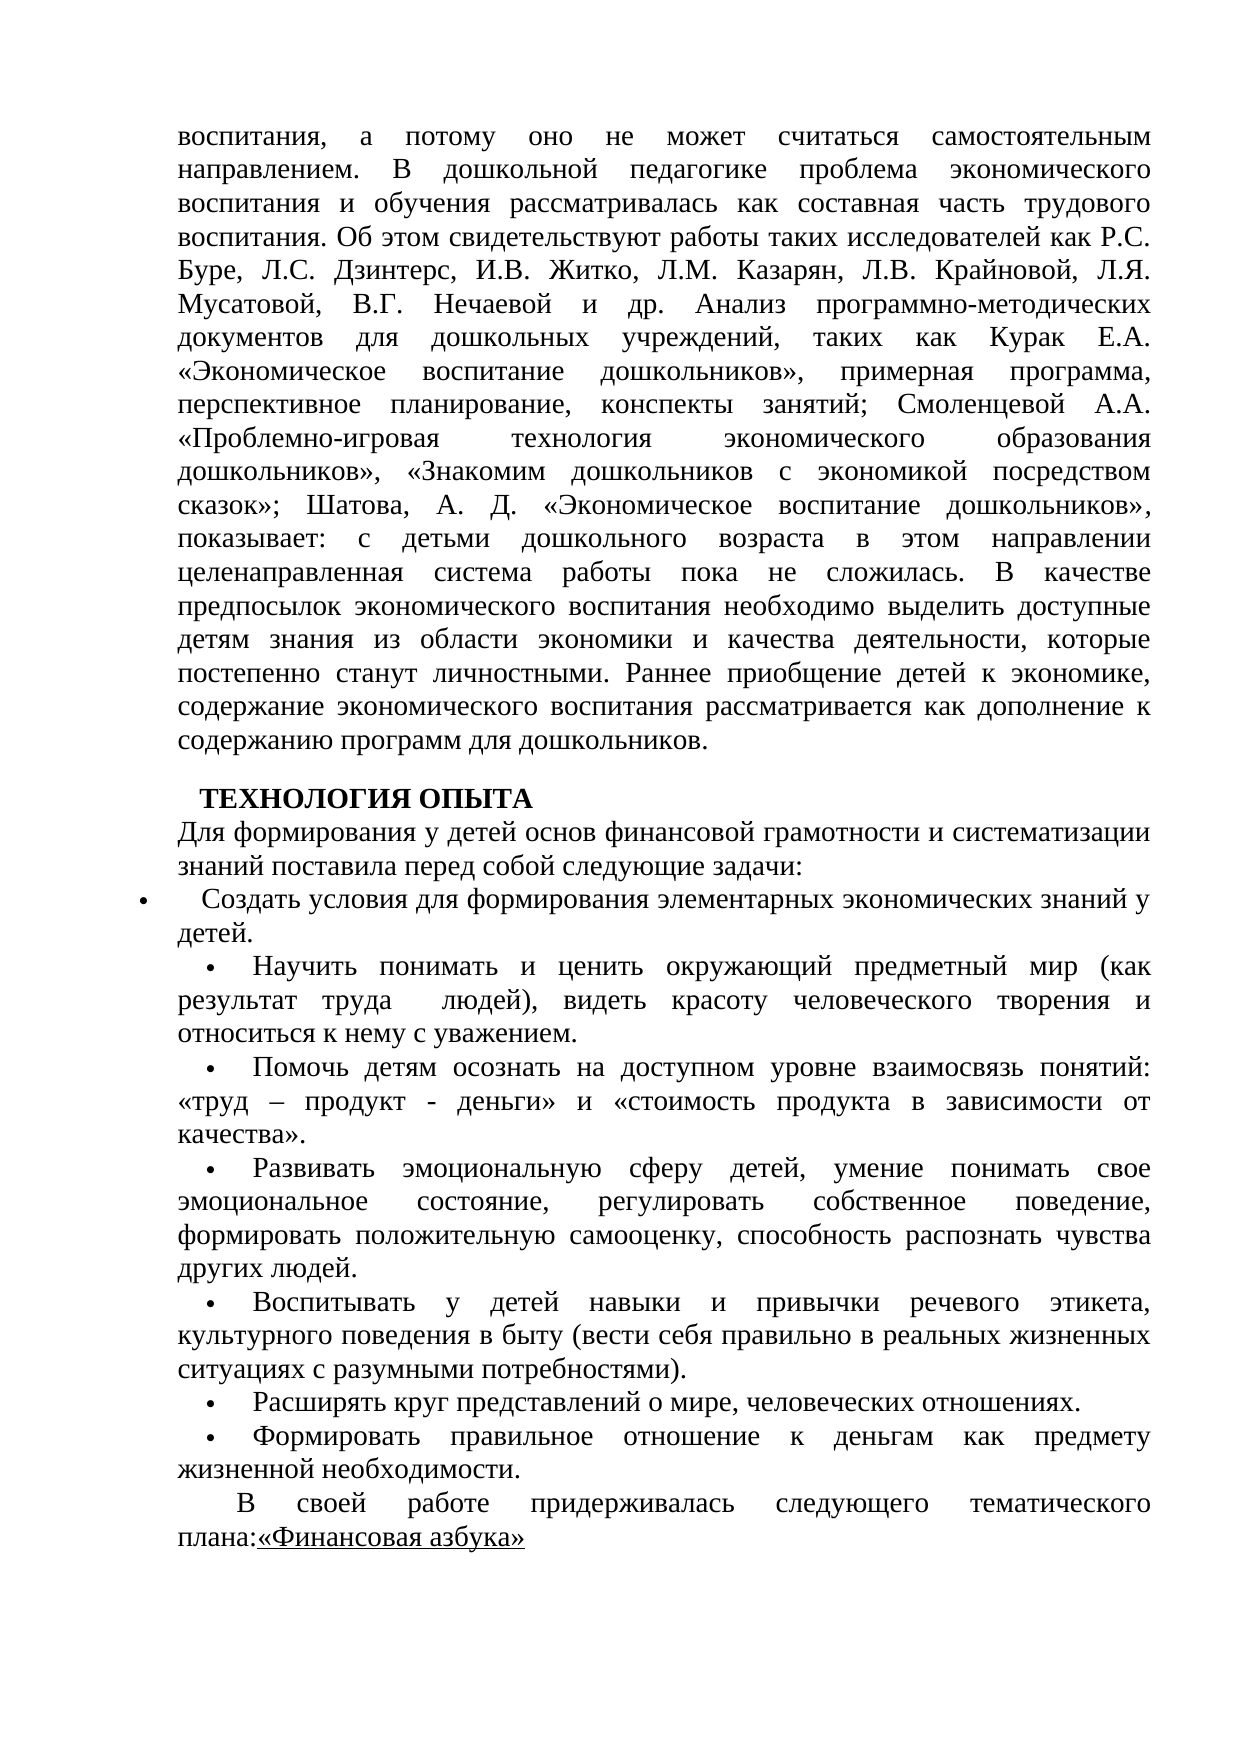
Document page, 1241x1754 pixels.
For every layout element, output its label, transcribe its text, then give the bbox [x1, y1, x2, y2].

text Для формирования у детей основ финансовой грамотности и систематизации знаний поставила перед собой следующие задачи: [177, 814, 1152, 881]
list Создать условия для формирования элементарных экономических знаний у детей. [140, 881, 1152, 948]
list Развивать эмоциональную сферу детей, умение понимать свое эмоциональное состояние, регулировать собственное поведение, формировать положительную самооценку, способность распознать чувства других людей. [177, 1150, 1152, 1284]
list Расширять круг представлений о мире, человеческих отношениях. [177, 1384, 1152, 1418]
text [177, 118, 1152, 755]
list Научить понимать и ценить окружающий предметный мир (как результат труда людей), видеть красоту человеческого творения и относиться к нему с уважением. [177, 948, 1152, 1049]
text В своей работе придерживалась следующего тематического плана:«Финансовая азбука» [177, 1485, 1152, 1552]
list Воспитывать у детей навыки и привычки речевого этикета, культурного поведения в быту (вести себя правильно в реальных жизненных ситуациях с разумными потребностями). [177, 1284, 1152, 1384]
list Формировать правильное отношение к деньгам как предмету жизненной необходимости. [177, 1418, 1152, 1485]
list Помочь детям осознать на доступном уровне взаимосвязь понятий: «труд – продукт - деньги» и «стоимость продукта в зависимости от качества». [177, 1049, 1152, 1150]
text ТЕХНОЛОГИЯ ОПЫТА [177, 781, 1152, 814]
